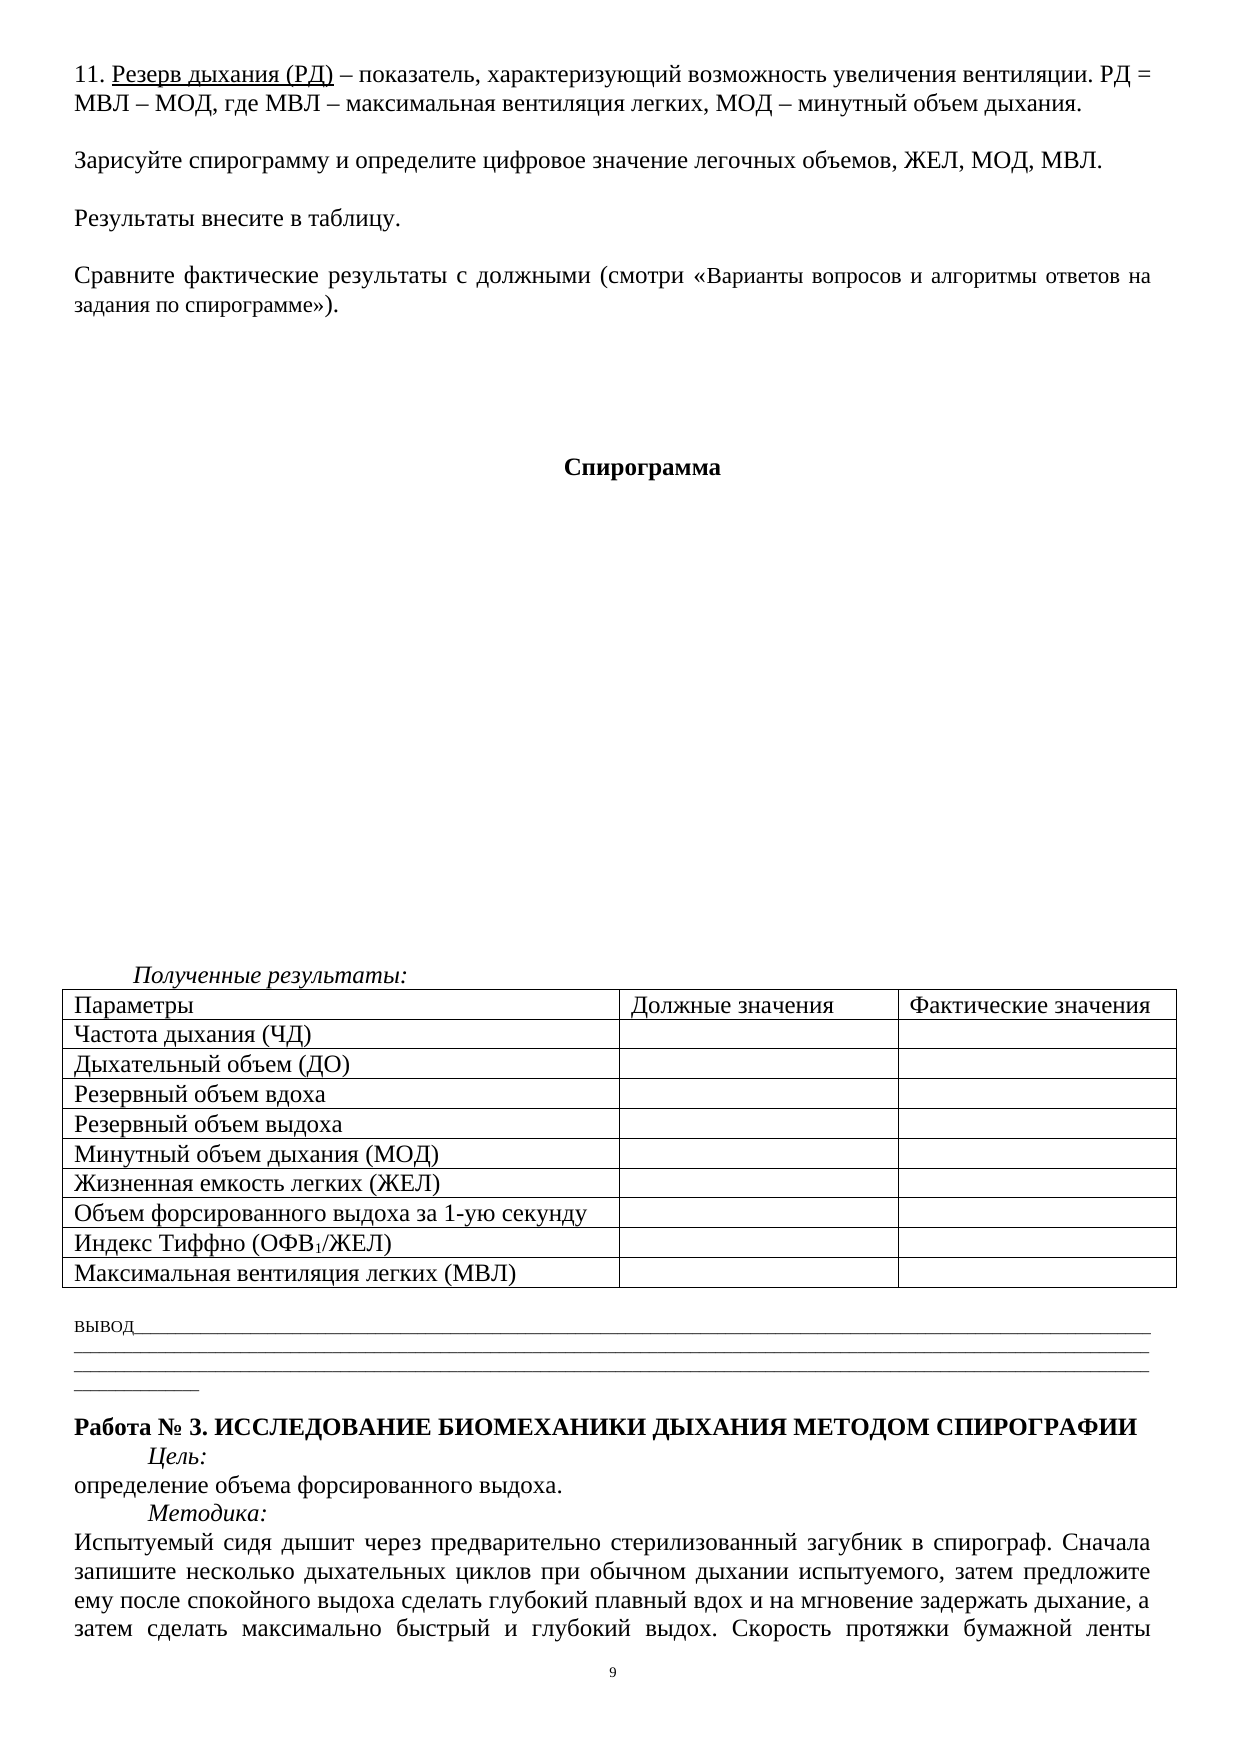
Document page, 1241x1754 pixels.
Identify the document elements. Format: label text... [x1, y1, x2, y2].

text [74, 1527, 1152, 1642]
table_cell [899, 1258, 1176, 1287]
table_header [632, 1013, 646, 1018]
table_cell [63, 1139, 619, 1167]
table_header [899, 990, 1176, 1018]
text Методика: [74, 1498, 1152, 1527]
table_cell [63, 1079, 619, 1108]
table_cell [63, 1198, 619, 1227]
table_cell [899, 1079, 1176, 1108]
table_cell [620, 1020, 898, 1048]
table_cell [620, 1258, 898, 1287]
text Результаты внесите в таблицу. [74, 203, 1152, 232]
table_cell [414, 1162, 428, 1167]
text Полученные результаты: [74, 960, 1152, 989]
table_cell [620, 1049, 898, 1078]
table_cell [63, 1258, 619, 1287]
text Работа № 3. ИССЛЕДОВАНИЕ БИОМЕХАНИКИ ДЫХАНИЯ МЕТОДОМ СПИРОГРАФИИ [74, 1412, 1152, 1441]
text ВЫВОД___________________________________________________________________________________________________________________________________________________________________________________________________________________________________________________________________________________________________________________________________________________________________________________________________________ [74, 1316, 1152, 1393]
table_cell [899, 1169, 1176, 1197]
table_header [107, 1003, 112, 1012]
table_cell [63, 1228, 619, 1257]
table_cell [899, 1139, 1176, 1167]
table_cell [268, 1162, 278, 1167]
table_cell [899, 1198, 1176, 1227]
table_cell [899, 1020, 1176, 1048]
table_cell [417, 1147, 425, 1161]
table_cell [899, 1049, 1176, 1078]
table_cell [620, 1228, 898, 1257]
text Цель: [74, 1441, 1152, 1470]
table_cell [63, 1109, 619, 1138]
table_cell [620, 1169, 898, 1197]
text Сравните фактические результаты с должными (смотри «Варианты вопросов и алгоритмы ответов на задания по спирограмме»). [74, 260, 1152, 318]
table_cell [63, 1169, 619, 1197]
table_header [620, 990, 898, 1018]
text определение объема форсированного выдоха. [74, 1470, 1152, 1498]
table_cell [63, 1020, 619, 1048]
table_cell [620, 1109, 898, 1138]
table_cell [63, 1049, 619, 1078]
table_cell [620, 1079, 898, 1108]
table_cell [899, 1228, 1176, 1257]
text 11. Резерв дыхания (РД) – показатель, характеризующий возможность увеличения вентиляции. РД = МВЛ – МОД, где МВЛ – максимальная вентиляция легких, МОД – минутный объем дыхания. [74, 59, 1152, 117]
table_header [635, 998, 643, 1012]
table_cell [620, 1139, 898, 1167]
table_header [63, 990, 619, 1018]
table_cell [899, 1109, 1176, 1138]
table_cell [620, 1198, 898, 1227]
text Зарисуйте спирограмму и определите цифровое значение легочных объемов, ЖЕЛ, МОД, МВЛ. [74, 145, 1152, 174]
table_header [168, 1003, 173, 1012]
text Спирограмма [74, 452, 1152, 481]
